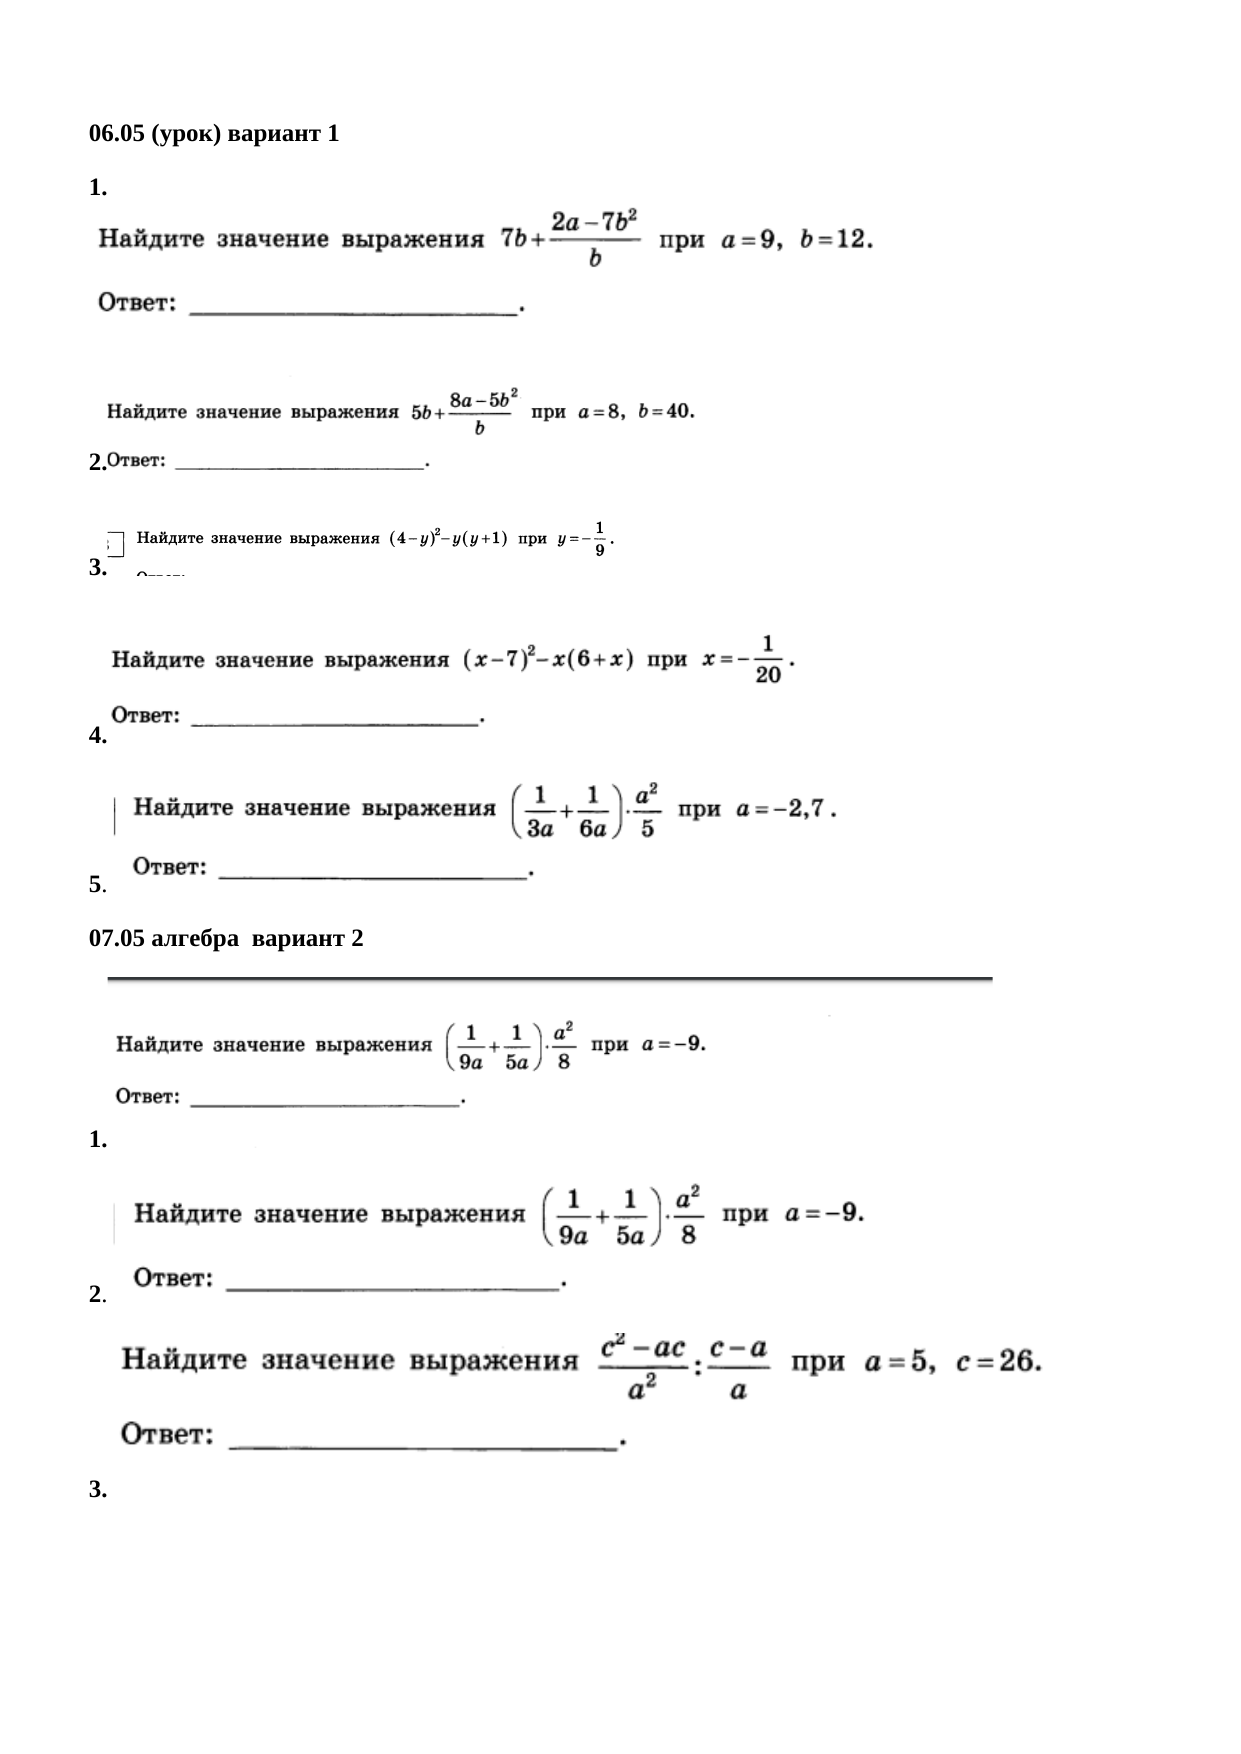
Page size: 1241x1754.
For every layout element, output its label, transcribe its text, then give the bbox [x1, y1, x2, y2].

picture [107, 1333, 1085, 1498]
picture [88, 205, 1178, 350]
picture [107, 374, 792, 470]
picture [107, 500, 696, 576]
picture [113, 1177, 892, 1303]
text 07.05 алгебра вариант 2 [89, 923, 1152, 952]
picture [113, 773, 906, 893]
text 1. [89, 172, 1152, 205]
text 06.05 (урок) вариант 1 [89, 118, 1152, 147]
picture [107, 606, 900, 744]
picture [107, 977, 993, 1148]
